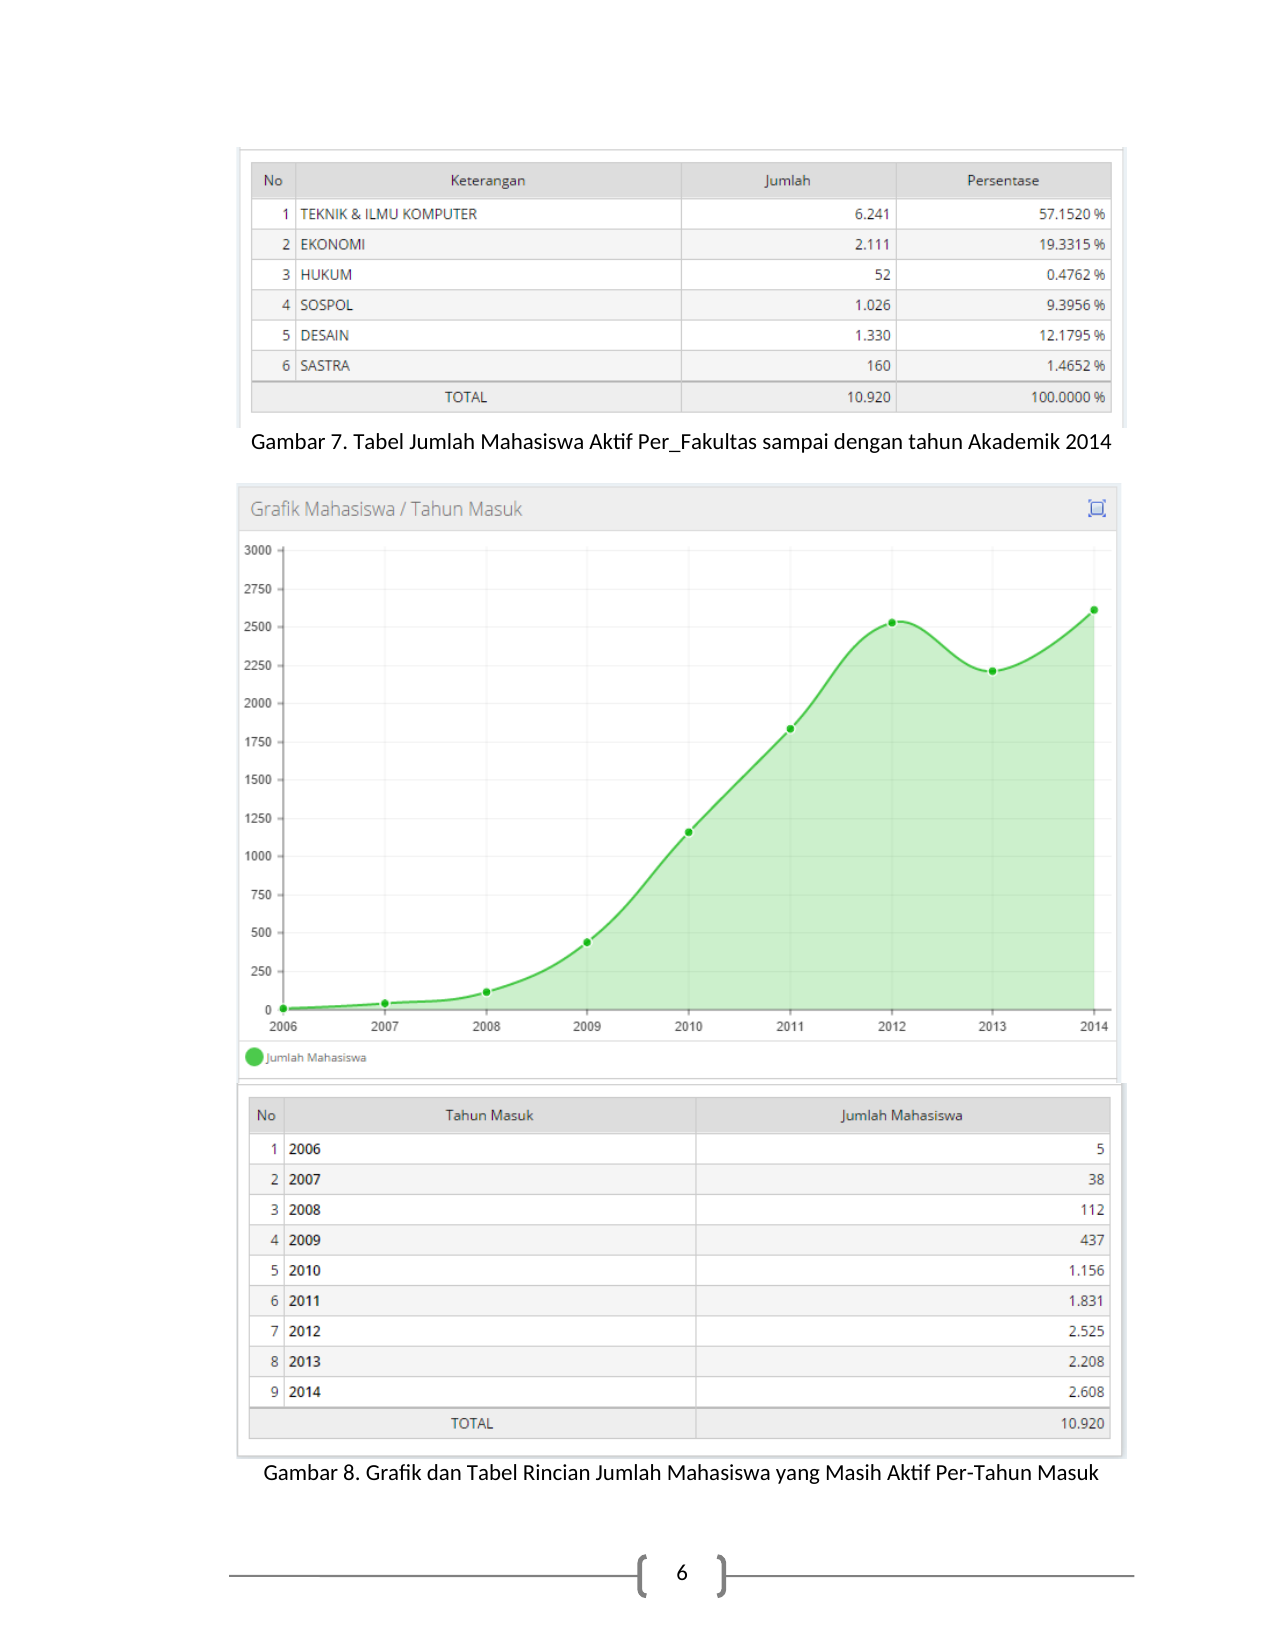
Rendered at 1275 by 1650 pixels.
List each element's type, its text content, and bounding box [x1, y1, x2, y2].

picture [236, 147, 1127, 428]
text Gambar 7. Tabel Jumlah Mahasiswa Aktif Per_Fakultas sampai dengan tahun Akademik 2014 [236, 428, 1127, 455]
text Gambar 8. Grafik dan Tabel Rincian Jumlah Mahasiswa yang Masih Aktif Per-Tahun Masuk [236, 1459, 1127, 1486]
picture [236, 483, 1127, 1459]
